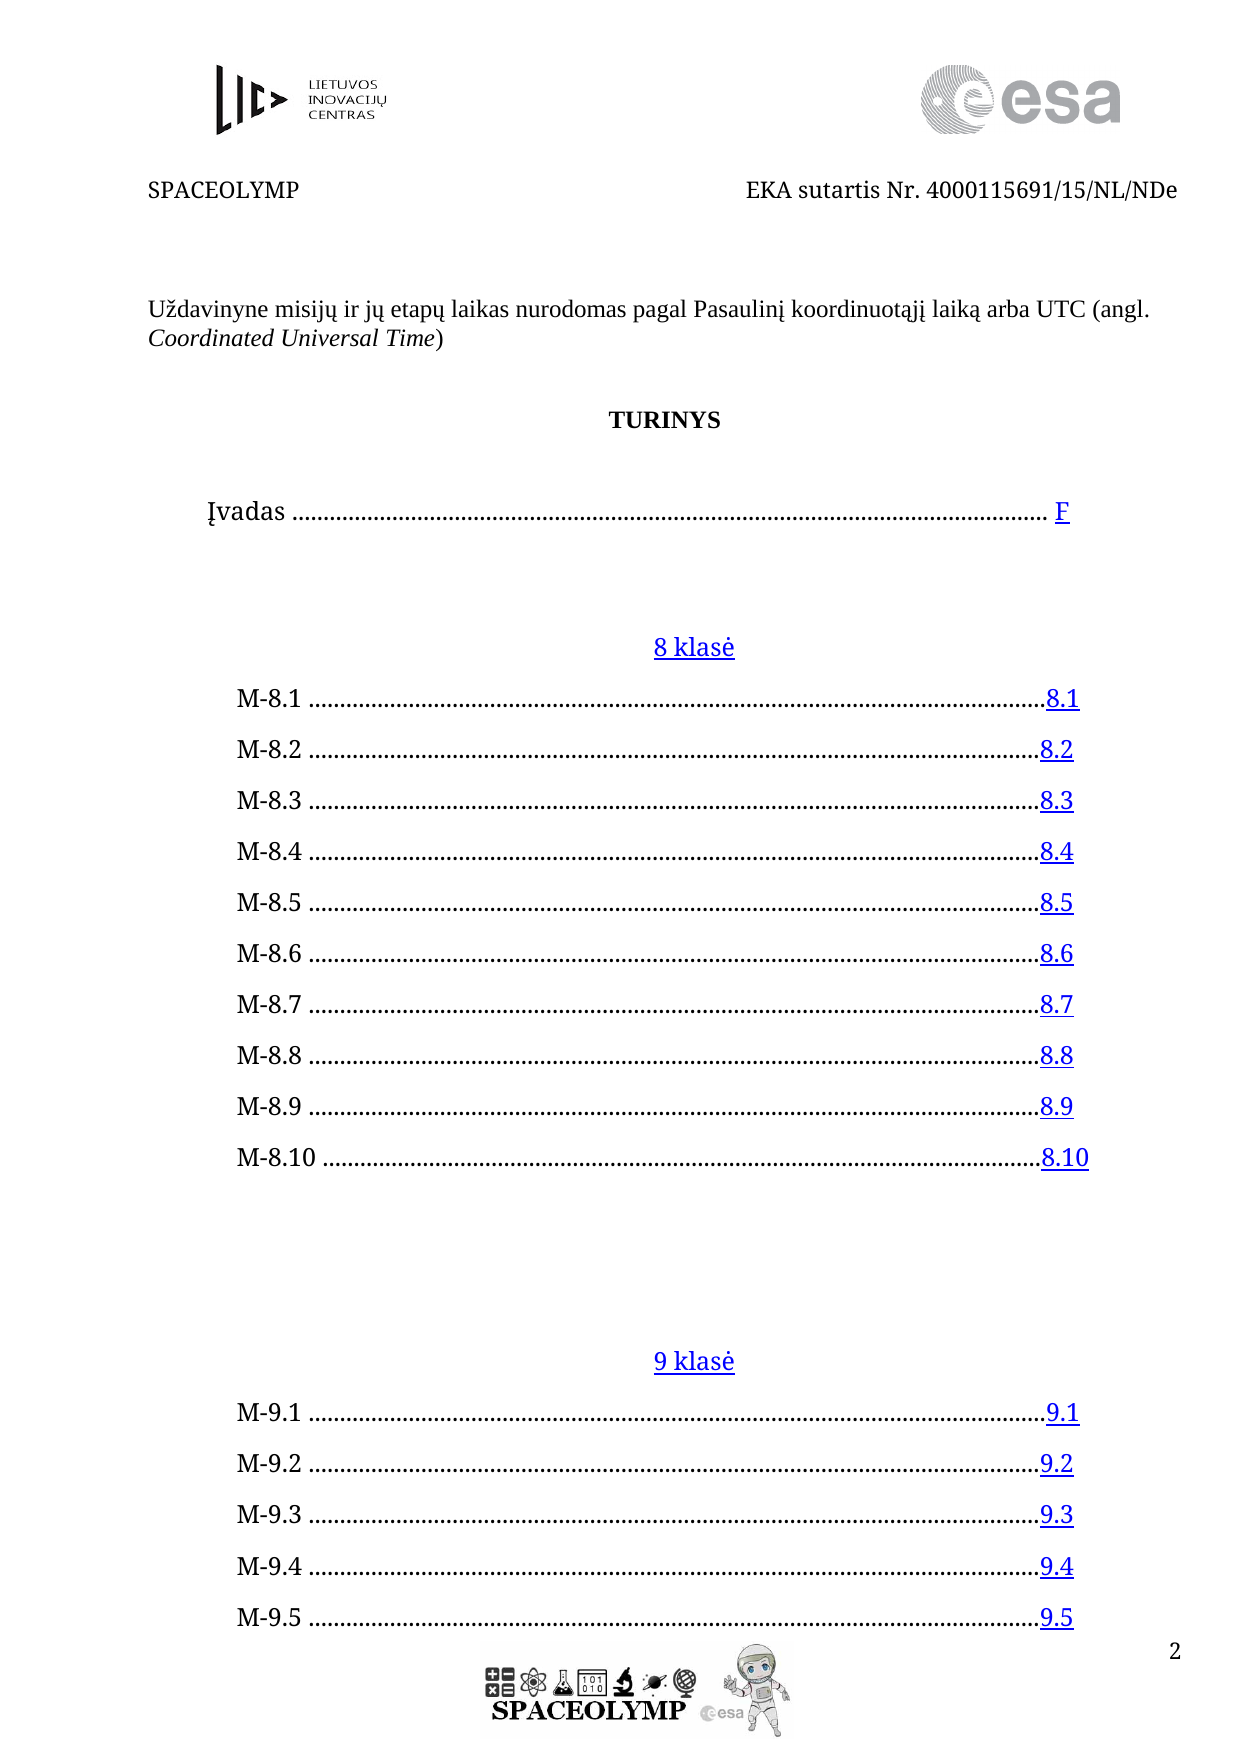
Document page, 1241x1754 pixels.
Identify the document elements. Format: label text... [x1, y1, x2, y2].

text M-8.8 .....................................................................................................................8.8 [207, 1038, 1181, 1072]
text TURINYS [148, 405, 1181, 434]
text Įvadas ......................................................................................................................... F [207, 493, 1181, 527]
text M-8.5 .....................................................................................................................8.5 [207, 885, 1181, 919]
text 9 klasė [207, 1344, 1181, 1378]
text M-8.2 .....................................................................................................................8.2 [207, 732, 1181, 766]
text M-9.1 ......................................................................................................................9.1 [207, 1395, 1181, 1429]
text 8 klasė [207, 629, 1181, 663]
picture [480, 1641, 795, 1739]
text M-9.2 .....................................................................................................................9.2 [207, 1446, 1181, 1480]
picture [921, 65, 1120, 134]
text M-8.4 .....................................................................................................................8.4 [207, 834, 1181, 868]
text M-8.10 ...................................................................................................................8.10 [207, 1140, 1181, 1174]
text M-8.6 .....................................................................................................................8.6 [207, 936, 1181, 970]
text M-9.4 .....................................................................................................................9.4 [207, 1548, 1181, 1582]
picture [212, 62, 388, 138]
text M-9.5 .....................................................................................................................9.5 [207, 1599, 1181, 1633]
text Uždavinyne misijų ir jų etapų laikas nurodomas pagal Pasaulinį koordinuotąjį laiką arba UTC (angl. Coordinated Universal Time) [148, 294, 1181, 352]
text M-8.1 ......................................................................................................................8.1 [207, 681, 1181, 714]
text M-8.3 .....................................................................................................................8.3 [207, 783, 1181, 817]
text M-9.3 .....................................................................................................................9.3 [207, 1497, 1181, 1531]
text M-8.7 .....................................................................................................................8.7 [207, 987, 1181, 1021]
text M-8.9 .....................................................................................................................8.9 [207, 1089, 1181, 1123]
